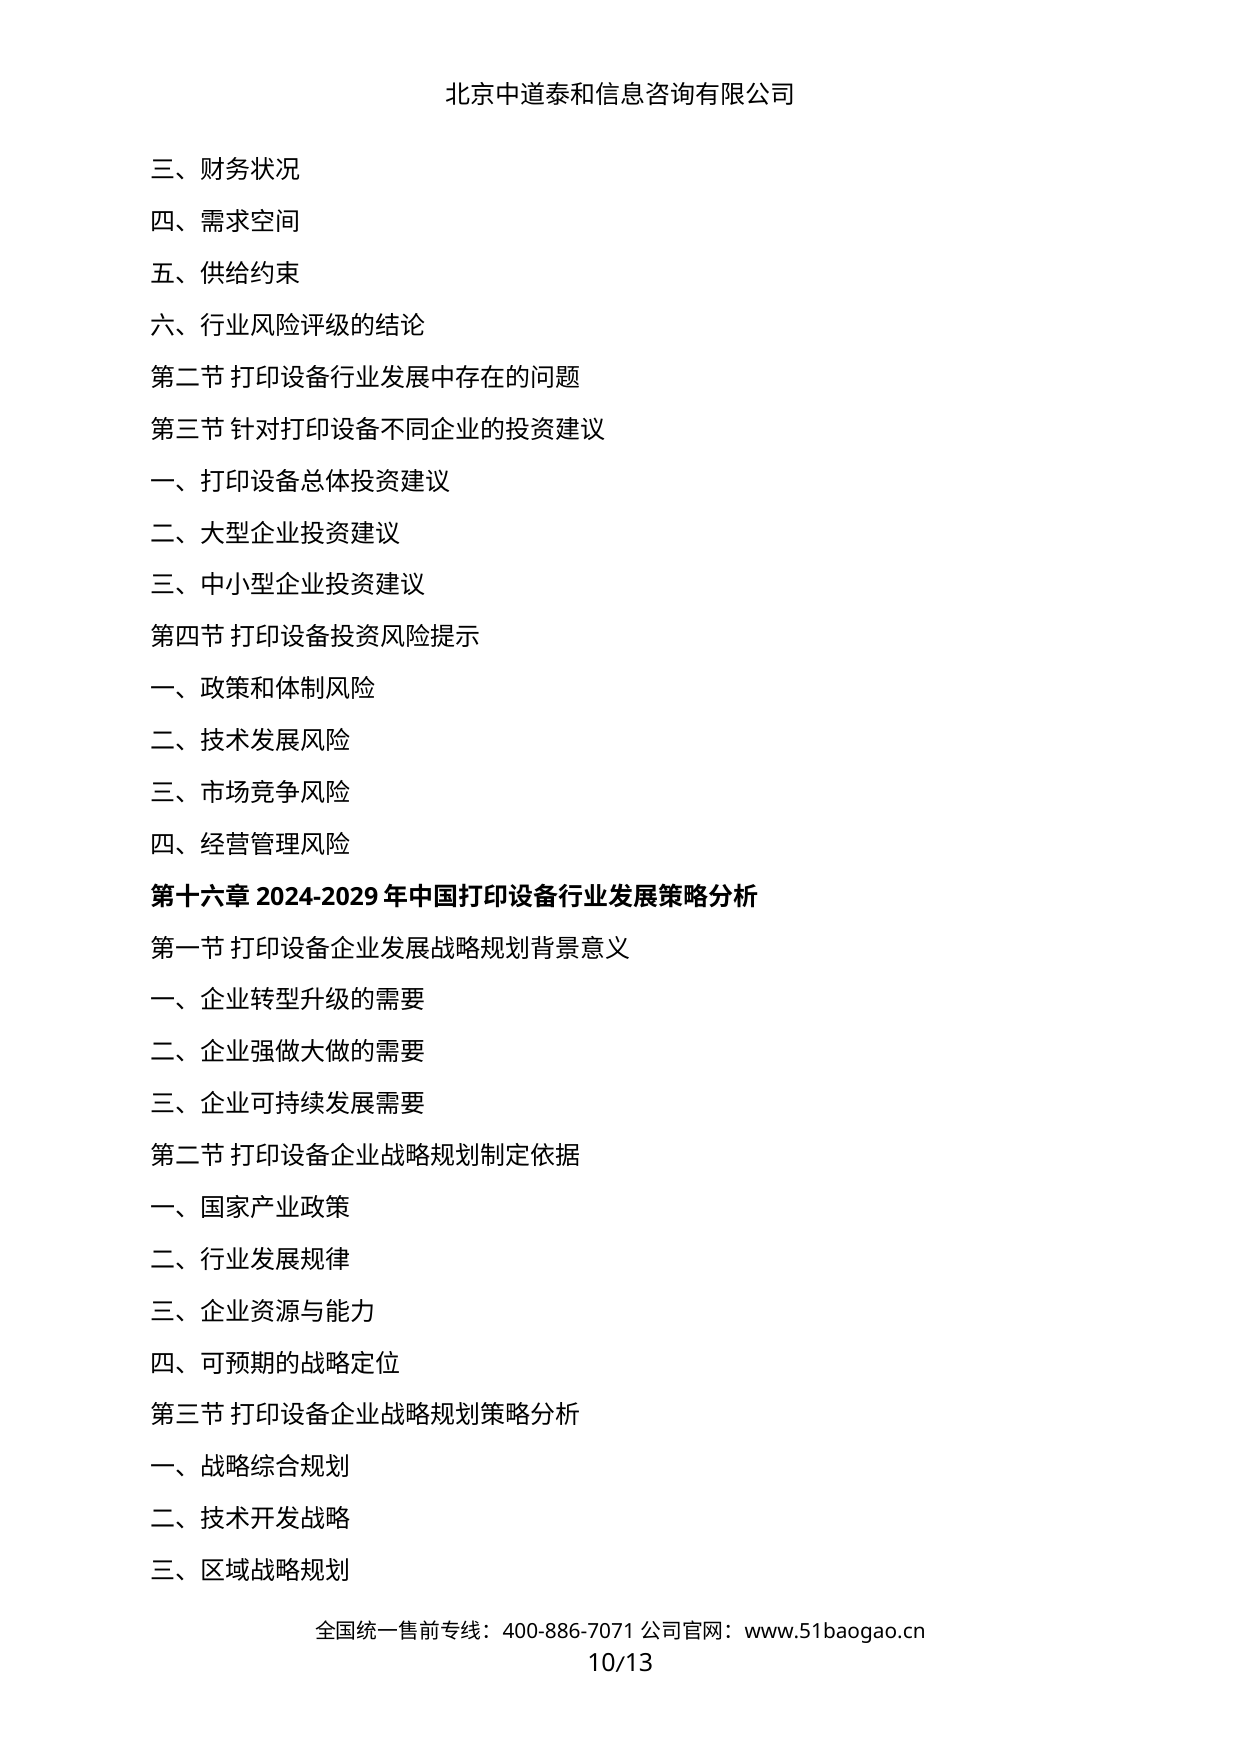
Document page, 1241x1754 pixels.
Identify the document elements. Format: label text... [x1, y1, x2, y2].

text 四、经营管理风险 [150, 824, 1090, 861]
text 第二节 打印设备行业发展中存在的问题 [150, 357, 1090, 394]
text 三、区域战略规划 [150, 1551, 1090, 1587]
text 二、大型企业投资建议 [150, 513, 1090, 549]
text 六、行业风险评级的结论 [150, 306, 1090, 342]
text 三、财务状况 [150, 150, 1090, 186]
text 第十六章 2024-2029年中国打印设备行业发展策略分析 [150, 876, 1090, 912]
text 第一节 打印设备企业发展战略规划背景意义 [150, 928, 1090, 964]
text 二、行业发展规律 [150, 1239, 1090, 1276]
text 一、政策和体制风险 [150, 669, 1090, 705]
text 一、国家产业政策 [150, 1187, 1090, 1224]
text 四、可预期的战略定位 [150, 1343, 1090, 1379]
text 第三节 打印设备企业战略规划策略分析 [150, 1395, 1090, 1431]
text 第二节 打印设备企业战略规划制定依据 [150, 1136, 1090, 1172]
text 一、企业转型升级的需要 [150, 980, 1090, 1016]
text 三、市场竞争风险 [150, 772, 1090, 809]
text 三、中小型企业投资建议 [150, 565, 1090, 601]
text 第三节 针对打印设备不同企业的投资建议 [150, 409, 1090, 446]
text 二、企业强做大做的需要 [150, 1032, 1090, 1068]
text 五、供给约束 [150, 254, 1090, 290]
text 二、技术发展风险 [150, 721, 1090, 757]
text 三、企业可持续发展需要 [150, 1084, 1090, 1120]
text 一、战略综合规划 [150, 1447, 1090, 1483]
text 三、企业资源与能力 [150, 1291, 1090, 1327]
text 四、需求空间 [150, 202, 1090, 238]
text 第四节 打印设备投资风险提示 [150, 617, 1090, 653]
text 一、打印设备总体投资建议 [150, 461, 1090, 497]
text 二、技术开发战略 [150, 1499, 1090, 1535]
